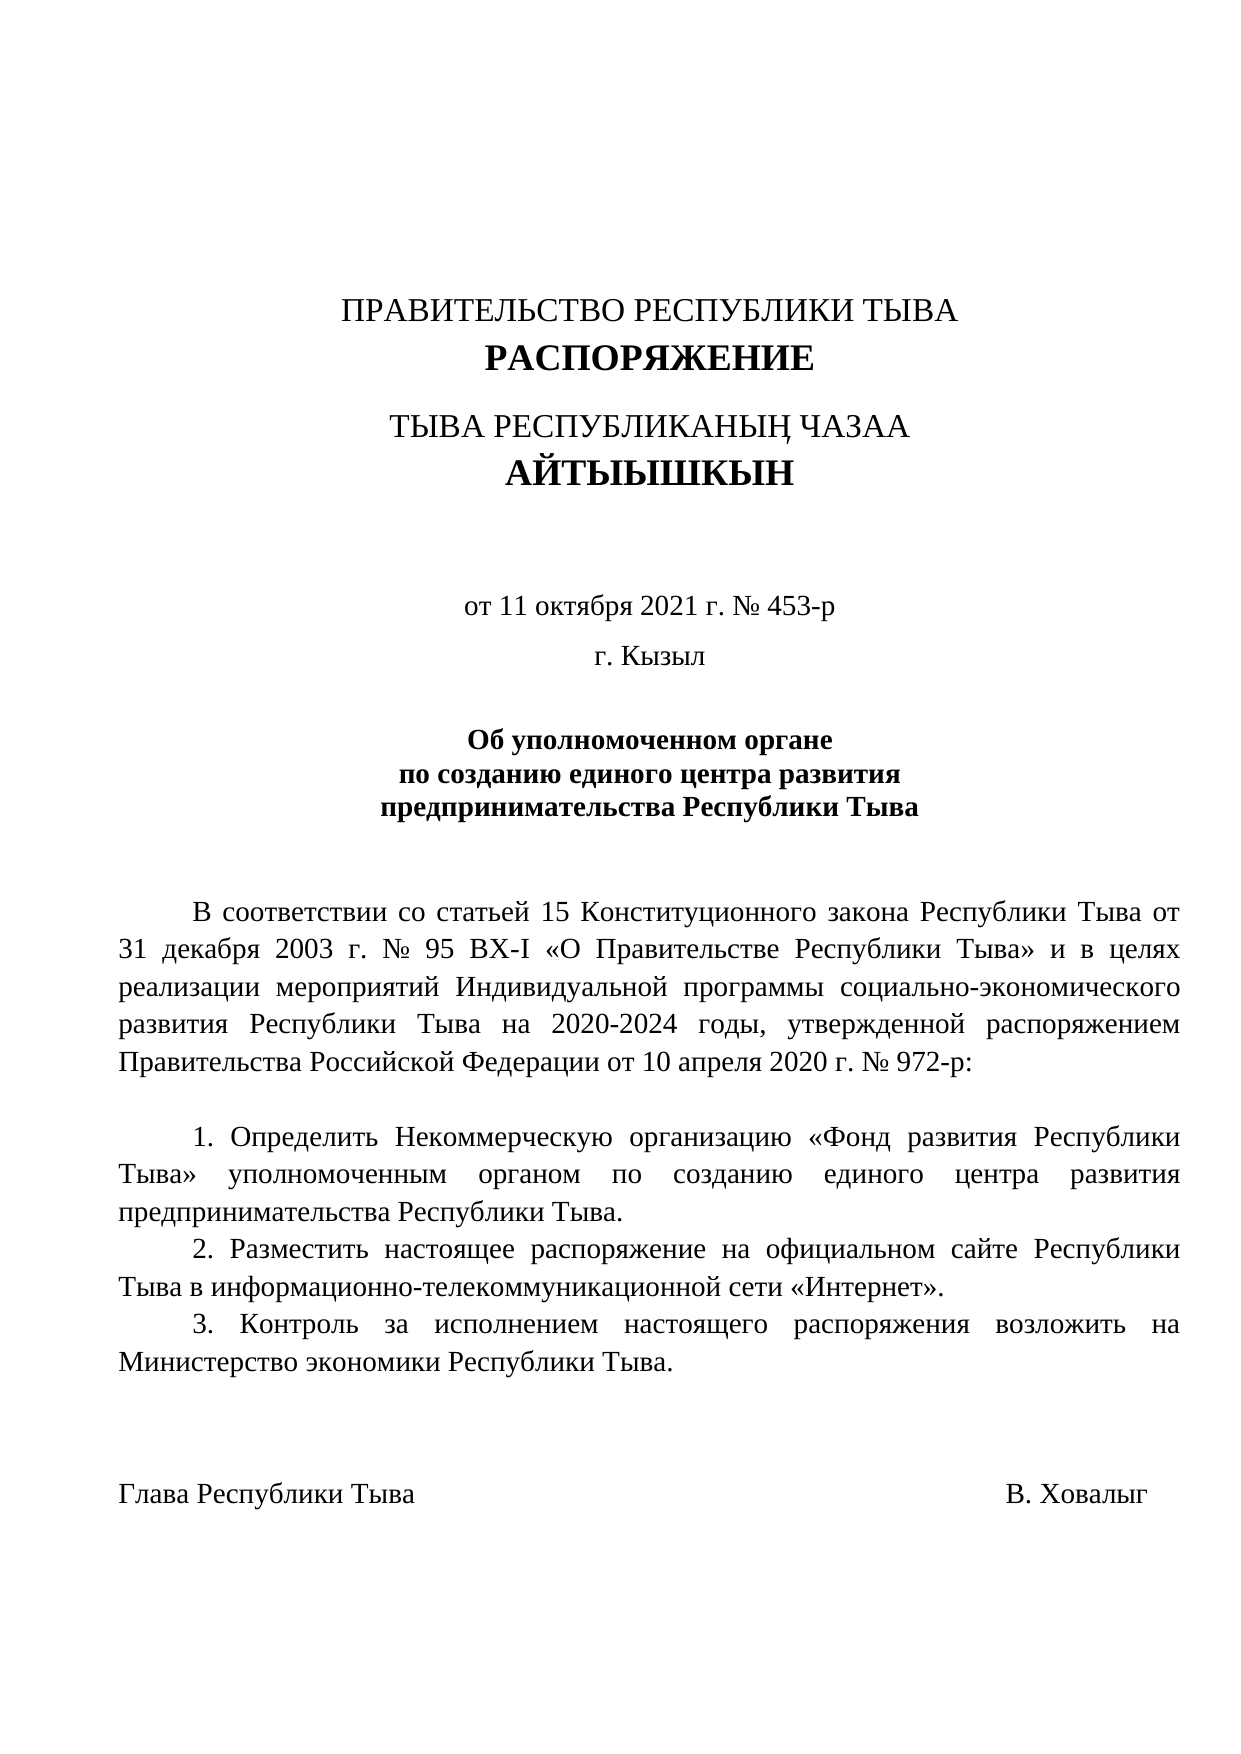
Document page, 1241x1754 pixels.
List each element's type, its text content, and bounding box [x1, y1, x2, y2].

text по созданию единого центра развития [118, 756, 1181, 789]
text Глава Республики Тыва В. Ховалыг [118, 1477, 1181, 1510]
text г. Кызыл [118, 638, 1181, 672]
text от 11 октября 2021 г. № 453-р [118, 588, 1181, 622]
text 2. Разместить настоящее распоряжение на официальном сайте Республики Тыва в информационно-телекоммуникационной сети «Интернет». [118, 1228, 1181, 1303]
text ПРАВИТЕЛЬСТВО РЕСПУБЛИКИ ТЫВА РАСПОРЯЖЕНИЕ [118, 291, 1181, 379]
text Об уполномоченном органе [118, 722, 1181, 756]
text 3. Контроль за исполнением настоящего распоряжения возложить на Министерство экономики Республики Тыва. [118, 1303, 1181, 1378]
text ТЫВА РЕСПУБЛИКАНЫӉ ЧАЗАА АЙТЫЫШКЫН [118, 406, 1181, 494]
text В соответствии со статьей 15 Конституционного закона Республики Тыва от 31 декабря 2003 г. № 95 ВХ-I «О Правительстве Республики Тыва» и в целях реализации мероприятий Индивидуальной программы социально-экономического развития Республики Тыва на 2020-2024 годы, утвержденной распоряжением Правительства Российской Федерации от 10 апреля 2020 г. № 972-р: [118, 890, 1181, 1078]
text 1. Определить Некоммерческую организацию «Фонд развития Республики Тыва» уполномоченным органом по созданию единого центра развития предпринимательства Республики Тыва. [118, 1115, 1181, 1228]
text предпринимательства Республики Тыва [118, 789, 1181, 823]
